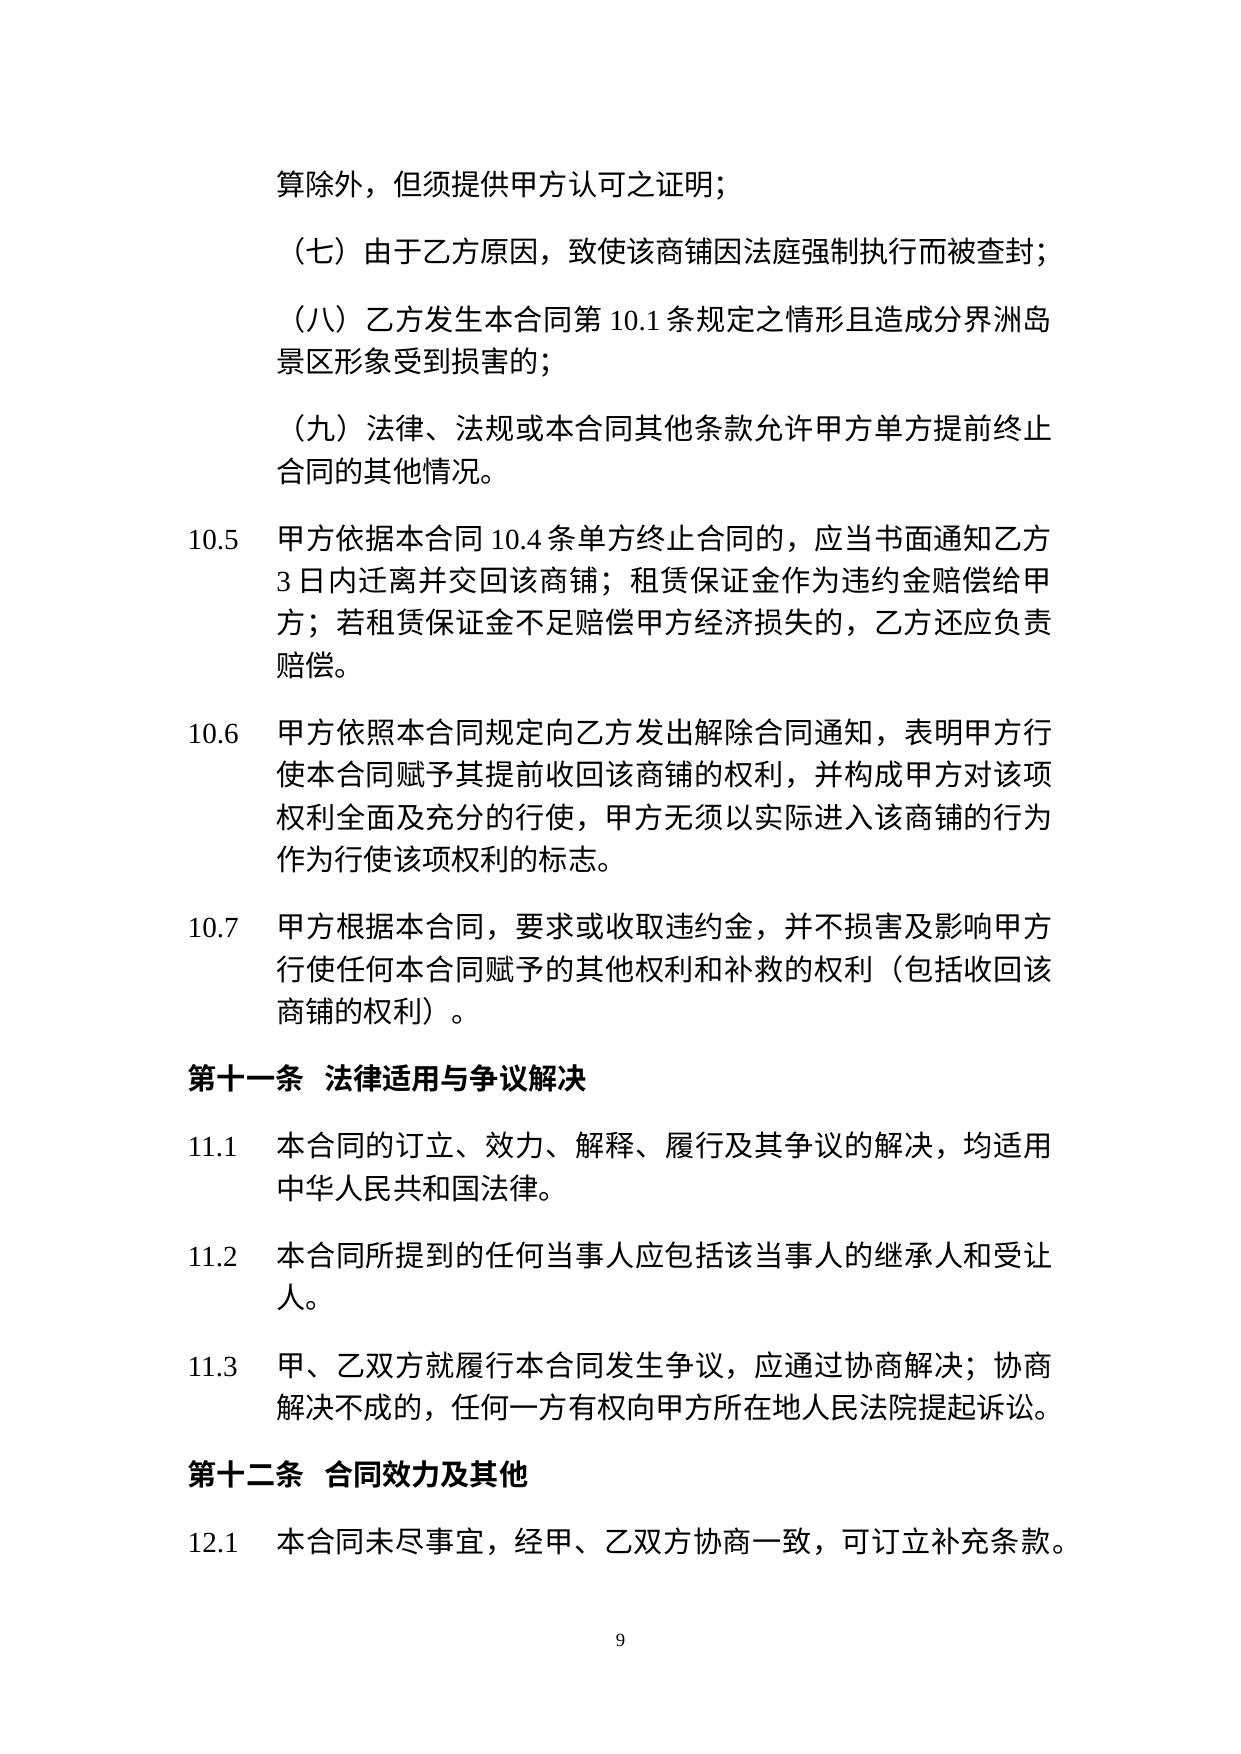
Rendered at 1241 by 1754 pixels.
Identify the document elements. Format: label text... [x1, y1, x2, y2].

list 甲、乙双方就履行本合同发生争议，应通过协商解决；协商解决不成的，任何一方有权向甲方所在地人民法院提起诉讼。 [187, 1342, 1053, 1427]
list 甲方根据本合同，要求或收取违约金，并不损害及影响甲方行使任何本合同赋予的其他权利和补救的权利（包括收回该商铺的权利）。 [187, 904, 1053, 1031]
list 本合同所提到的任何当事人应包括该当事人的继承人和受让人。 [187, 1233, 1053, 1317]
list 甲方依据本合同10.4条单方终止合同的，应当书面通知乙方3日内迁离并交回该商铺；租赁保证金作为违约金赔偿给甲方；若租赁保证金不足赔偿甲方经济损失的，乙方还应负责赔偿。 [187, 516, 1053, 685]
text （九）法律、法规或本合同其他条款允许甲方单方提前终止合同的其他情况。 [276, 406, 1053, 491]
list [187, 1519, 1053, 1561]
text 第十二条 合同效力及其他 [187, 1452, 1053, 1494]
list 甲方依照本合同规定向乙方发出解除合同通知，表明甲方行使本合同赋予其提前收回该商铺的权利，并构成甲方对该项权利全面及充分的行使，甲方无须以实际进入该商铺的行为作为行使该项权利的标志。 [187, 710, 1053, 879]
text （八）乙方发生本合同第10.1条规定之情形且造成分界洲岛景区形象受到损害的； [276, 296, 1053, 381]
list 本合同的订立、效力、解释、履行及其争议的解决，均适用中华人民共和国法律。 [187, 1123, 1053, 1208]
text （七）由于乙方原因，致使该商铺因法庭强制执行而被查封； [276, 229, 1053, 271]
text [276, 162, 1053, 204]
text 第十一条 法律适用与争议解决 [187, 1056, 1053, 1098]
